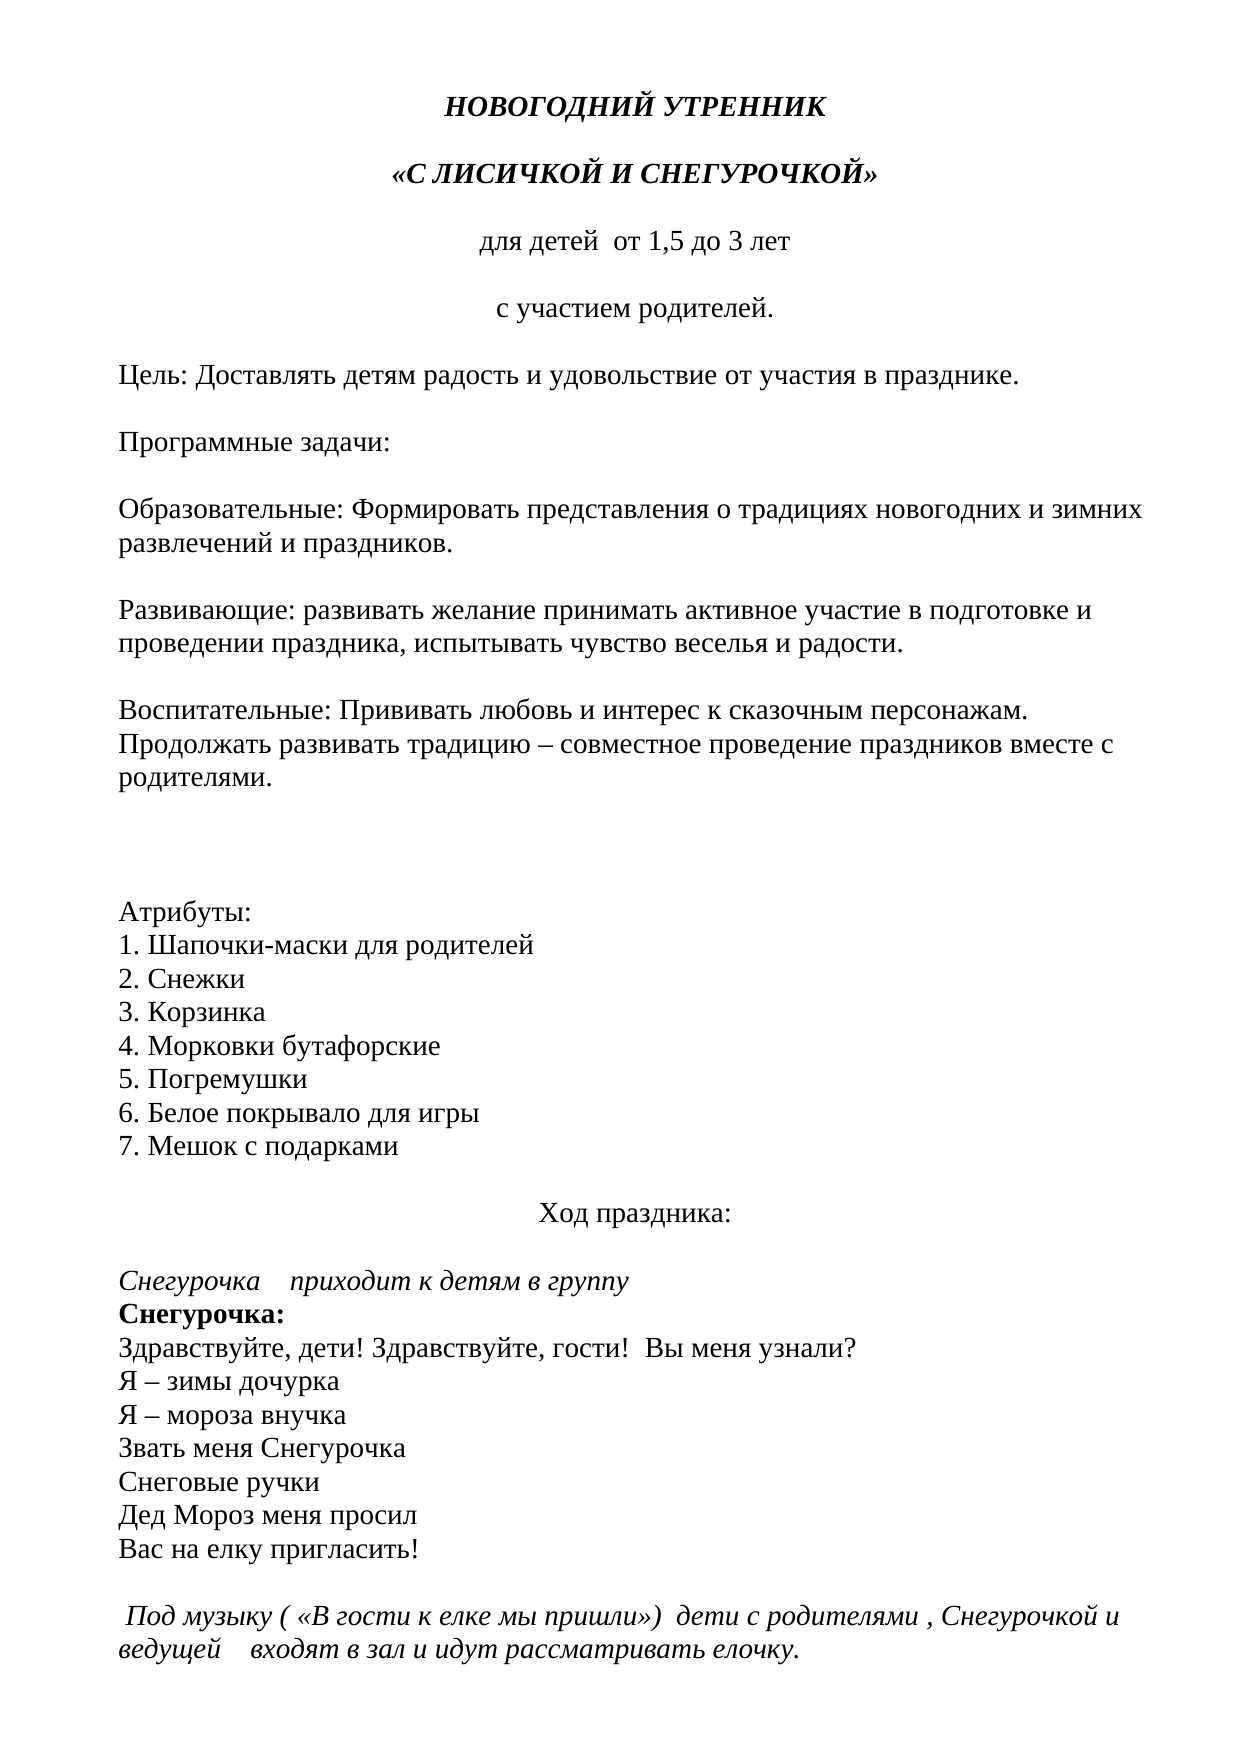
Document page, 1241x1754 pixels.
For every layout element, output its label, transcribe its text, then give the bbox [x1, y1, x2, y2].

text Здравствуйте, дети! Здравствуйте, гости! Вы меня узнали? [118, 1330, 1152, 1363]
text Программные задачи: [118, 424, 1152, 458]
text 5. Погремушки [118, 1061, 1152, 1095]
text Звать меня Снегурочка [118, 1430, 1152, 1464]
text Снегурочка: [118, 1296, 1152, 1330]
text 4. Морковки бутафорские [118, 1028, 1152, 1061]
text Я – зимы дочурка [118, 1363, 1152, 1397]
text 1. Шапочки-маски для родителей [118, 927, 1152, 961]
text для детей от 1,5 до 3 лет [118, 223, 1152, 256]
text с участием родителей. [118, 290, 1152, 323]
text Ход праздника: [118, 1196, 1152, 1229]
text «С ЛИСИЧКОЙ И СНЕГУРОЧКОЙ» [118, 156, 1152, 189]
text 3. Корзинка [118, 994, 1152, 1028]
text Снеговые ручки [118, 1464, 1152, 1497]
text Атрибуты: [118, 894, 1152, 927]
text 7. Мешок с подарками [118, 1128, 1152, 1162]
text 2. Снежки [118, 961, 1152, 994]
text НОВОГОДНИЙ УТРЕННИК [118, 89, 1152, 122]
text Я – мороза внучка [118, 1397, 1152, 1430]
text Вас на елку пригласить! [118, 1531, 1152, 1564]
text Образовательные: Формировать представления о традициях новогодних и зимних развлечений и праздников. [118, 491, 1152, 558]
text Развивающие: развивать желание принимать активное участие в подготовке и проведении праздника, испытывать чувство веселья и радости. [118, 592, 1152, 659]
text Под музыку ( «В гости к елке мы пришли») дети с родителями , Снегурочкой и ведущей входят в зал и идут рассматривать елочку. [118, 1598, 1152, 1665]
text Цель: Доставлять детям радость и удовольствие от участия в празднике. [118, 357, 1152, 391]
text Снегурочка приходит к детям в группу [118, 1263, 1152, 1296]
text 6. Белое покрывало для игры [118, 1095, 1152, 1128]
text Дед Мороз меня просил [118, 1497, 1152, 1531]
text Воспитательные: Прививать любовь и интерес к сказочным персонажам. Продолжать развивать традицию – совместное проведение праздников вместе с родителями. [118, 692, 1152, 793]
